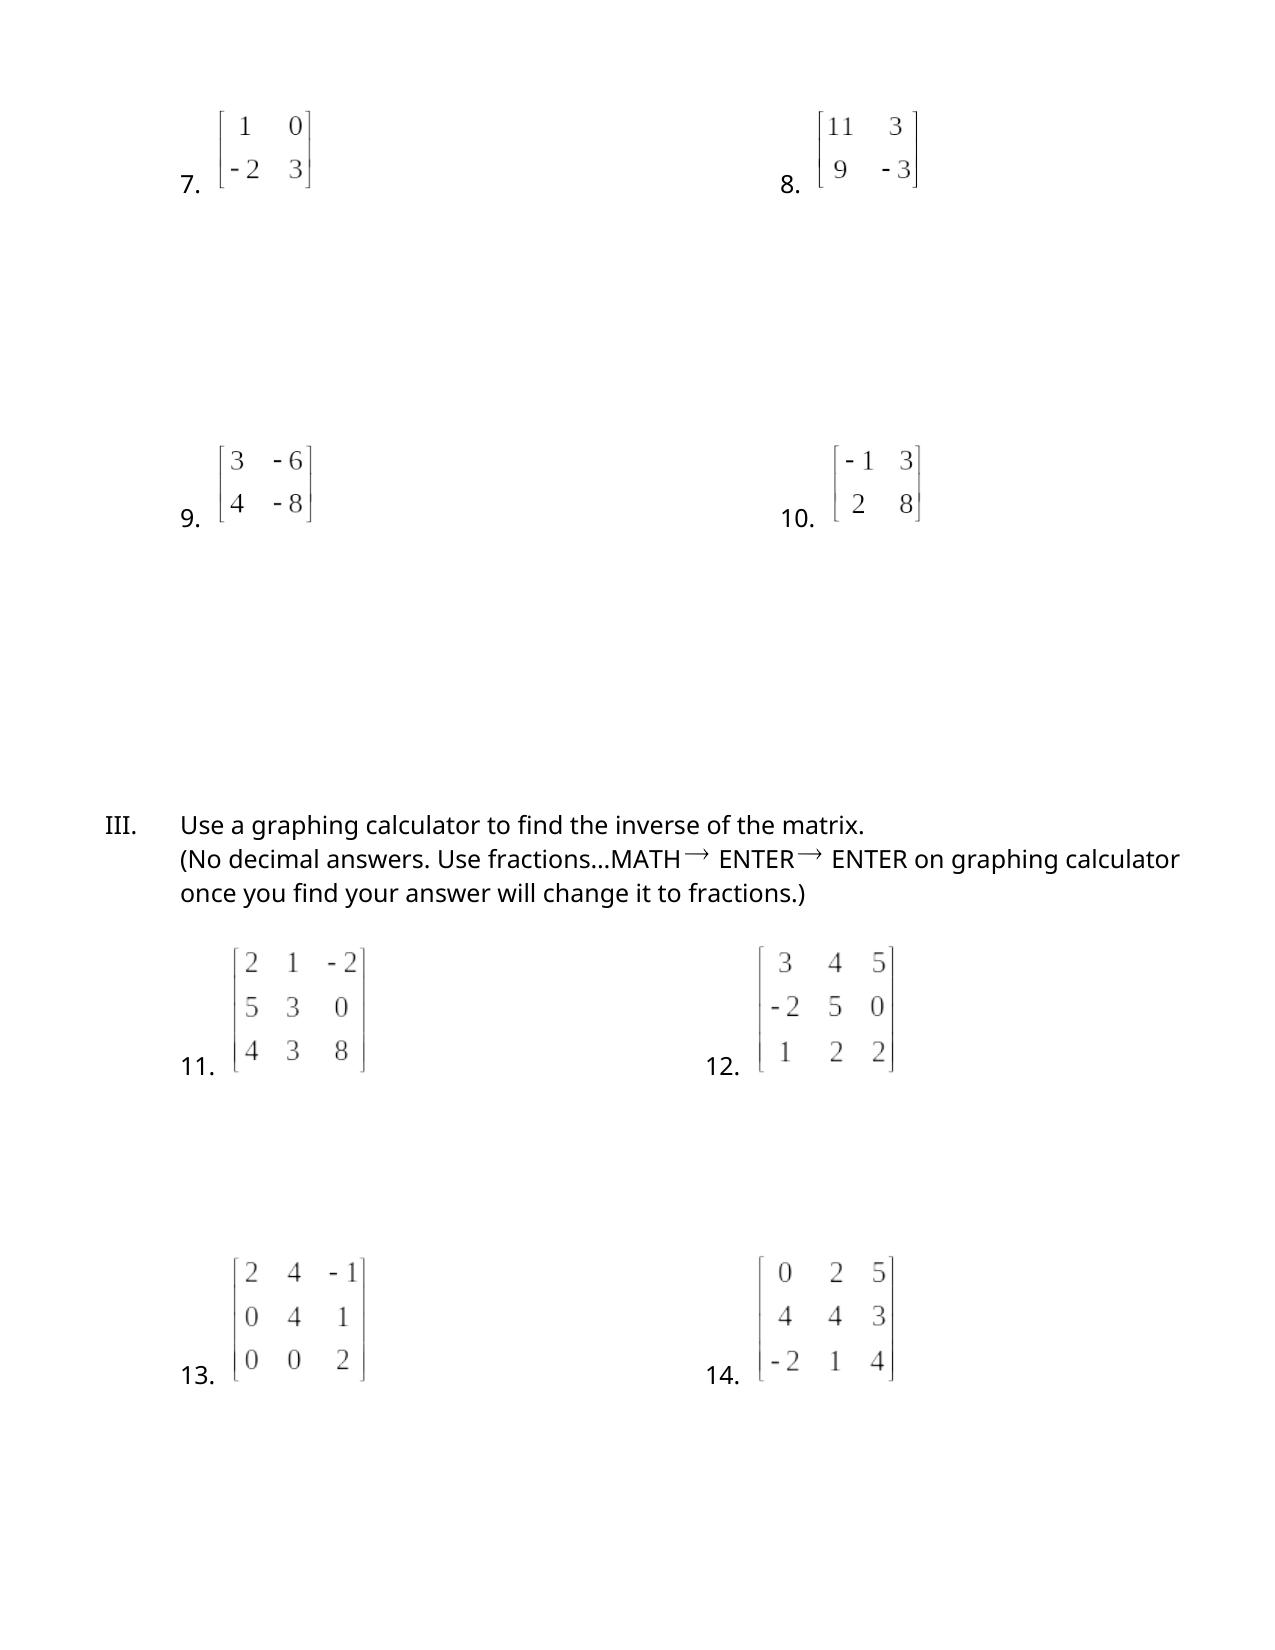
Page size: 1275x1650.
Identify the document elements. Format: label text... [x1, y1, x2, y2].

text 11. 12. [105, 944, 1185, 1083]
text 7. 8. [105, 105, 1185, 201]
text (No decimal answers. Use fractions…MATHENTERENTER on graphing calculator once you find your answer will change it to fractions.) [180, 841, 1185, 909]
text III. Use a graphing calculator to find the inverse of the matrix. [105, 807, 1185, 841]
text 13. 14. [105, 1253, 1185, 1392]
text 9. 10. [105, 439, 1185, 535]
